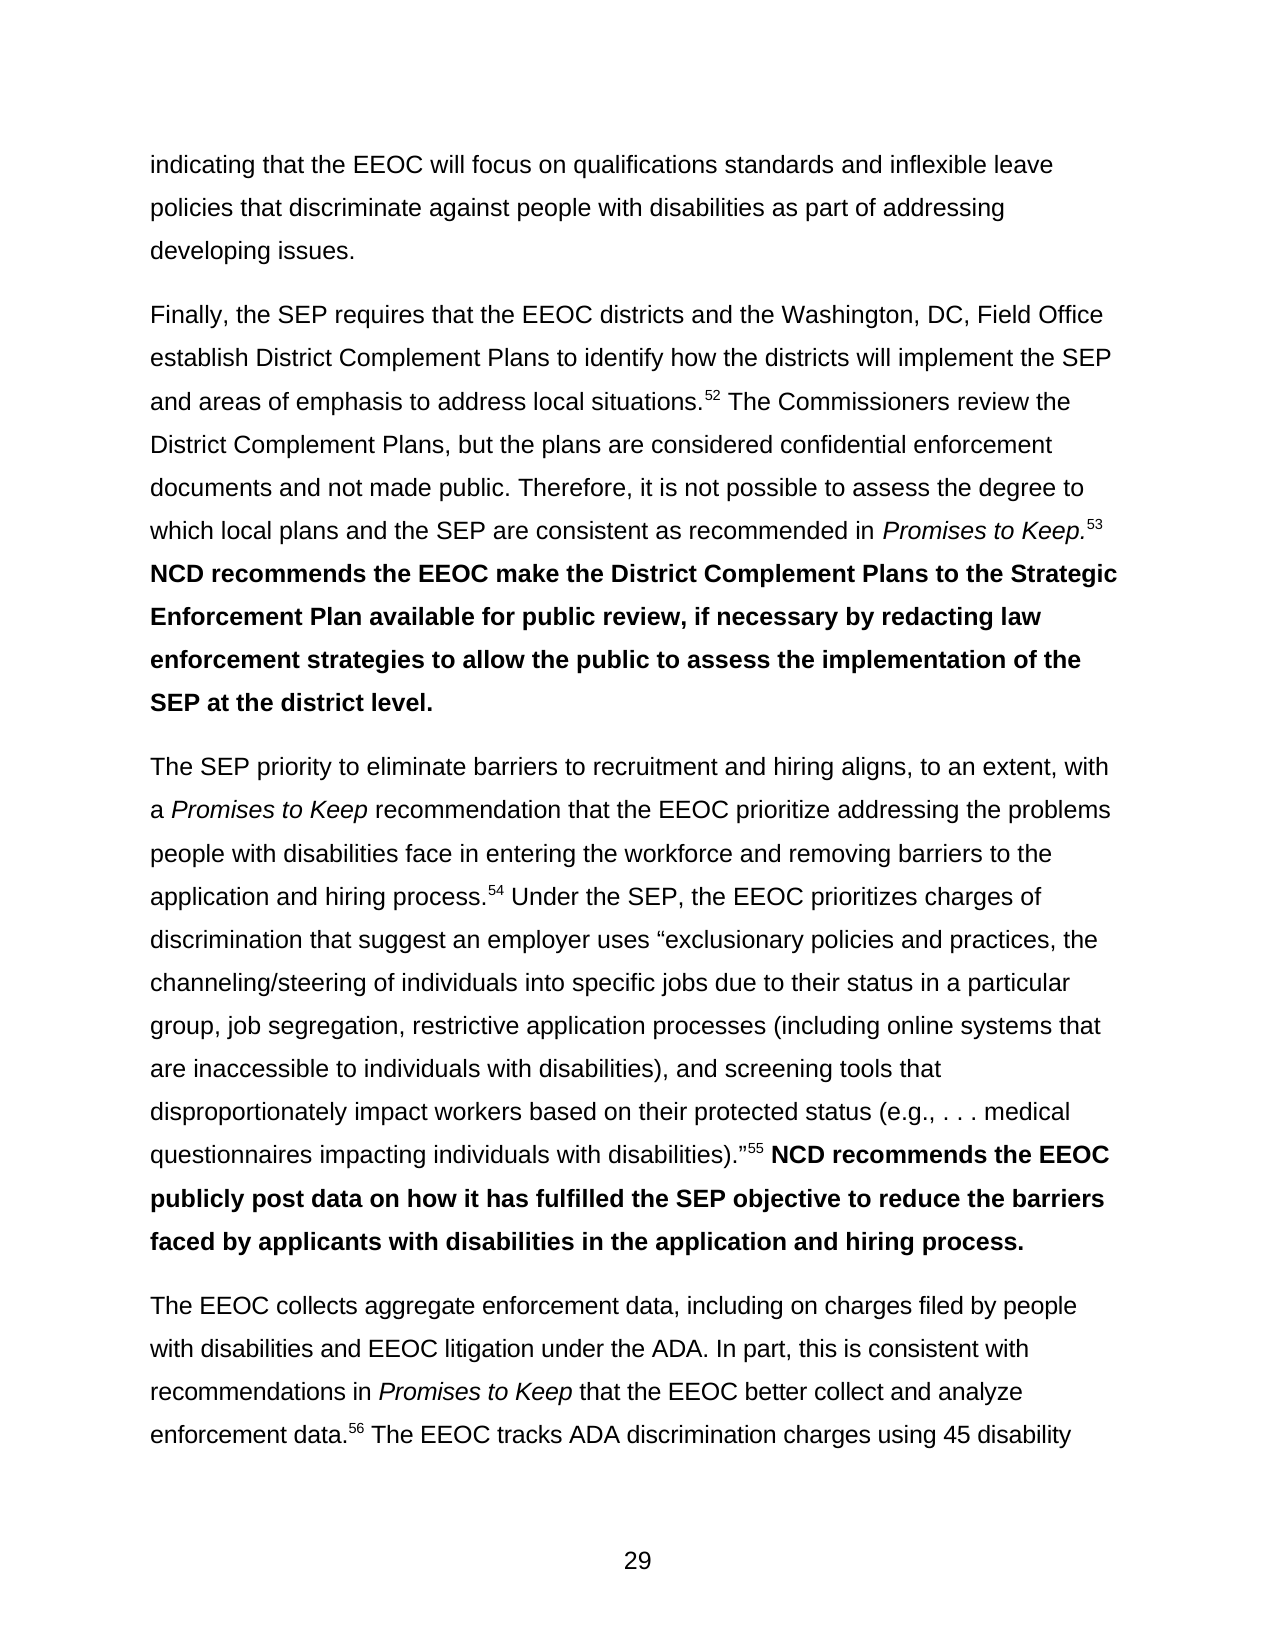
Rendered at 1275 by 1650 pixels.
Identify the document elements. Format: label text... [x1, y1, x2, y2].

text The SEP priority to eliminate barriers to recruitment and hiring aligns, to an extent, with a Promises to Keep recommendation that the EEOC prioritize addressing the problems people with disabilities face in entering the workforce and removing barriers to the application and hiring process. Under the SEP, the EEOC prioritizes charges of discrimination that suggest an employer uses “exclusionary policies and practices, the channeling/steering of individuals into specific jobs due to their status in a particular group, job segregation, restrictive application processes (including online systems that are inaccessible to individuals with disabilities), and screening tools that disproportionately impact workers based on their protected status (e.g., . . . medical questionnaires impacting individuals with disabilities).” NCD recommends the EEOC publicly post data on how it has fulfilled the SEP objective to reduce the barriers faced by applicants with disabilities in the application and hiring process. [150, 752, 1125, 1255]
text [150, 150, 1125, 265]
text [150, 1291, 1125, 1449]
text Finally, the SEP requires that the EEOC districts and the Washington, DC, Field Office establish District Complement Plans to identify how the districts will implement the SEP and areas of emphasis to address local situations. The Commissioners review the District Complement Plans, but the plans are considered confidential enforcement documents and not made public. Therefore, it is not possible to assess the degree to which local plans and the SEP are consistent as recommended in Promises to Keep. NCD recommends the EEOC make the District Complement Plans to the Strategic Enforcement Plan available for public review, if necessary by redacting law enforcement strategies to allow the public to assess the implementation of the SEP at the district level. [150, 300, 1125, 717]
